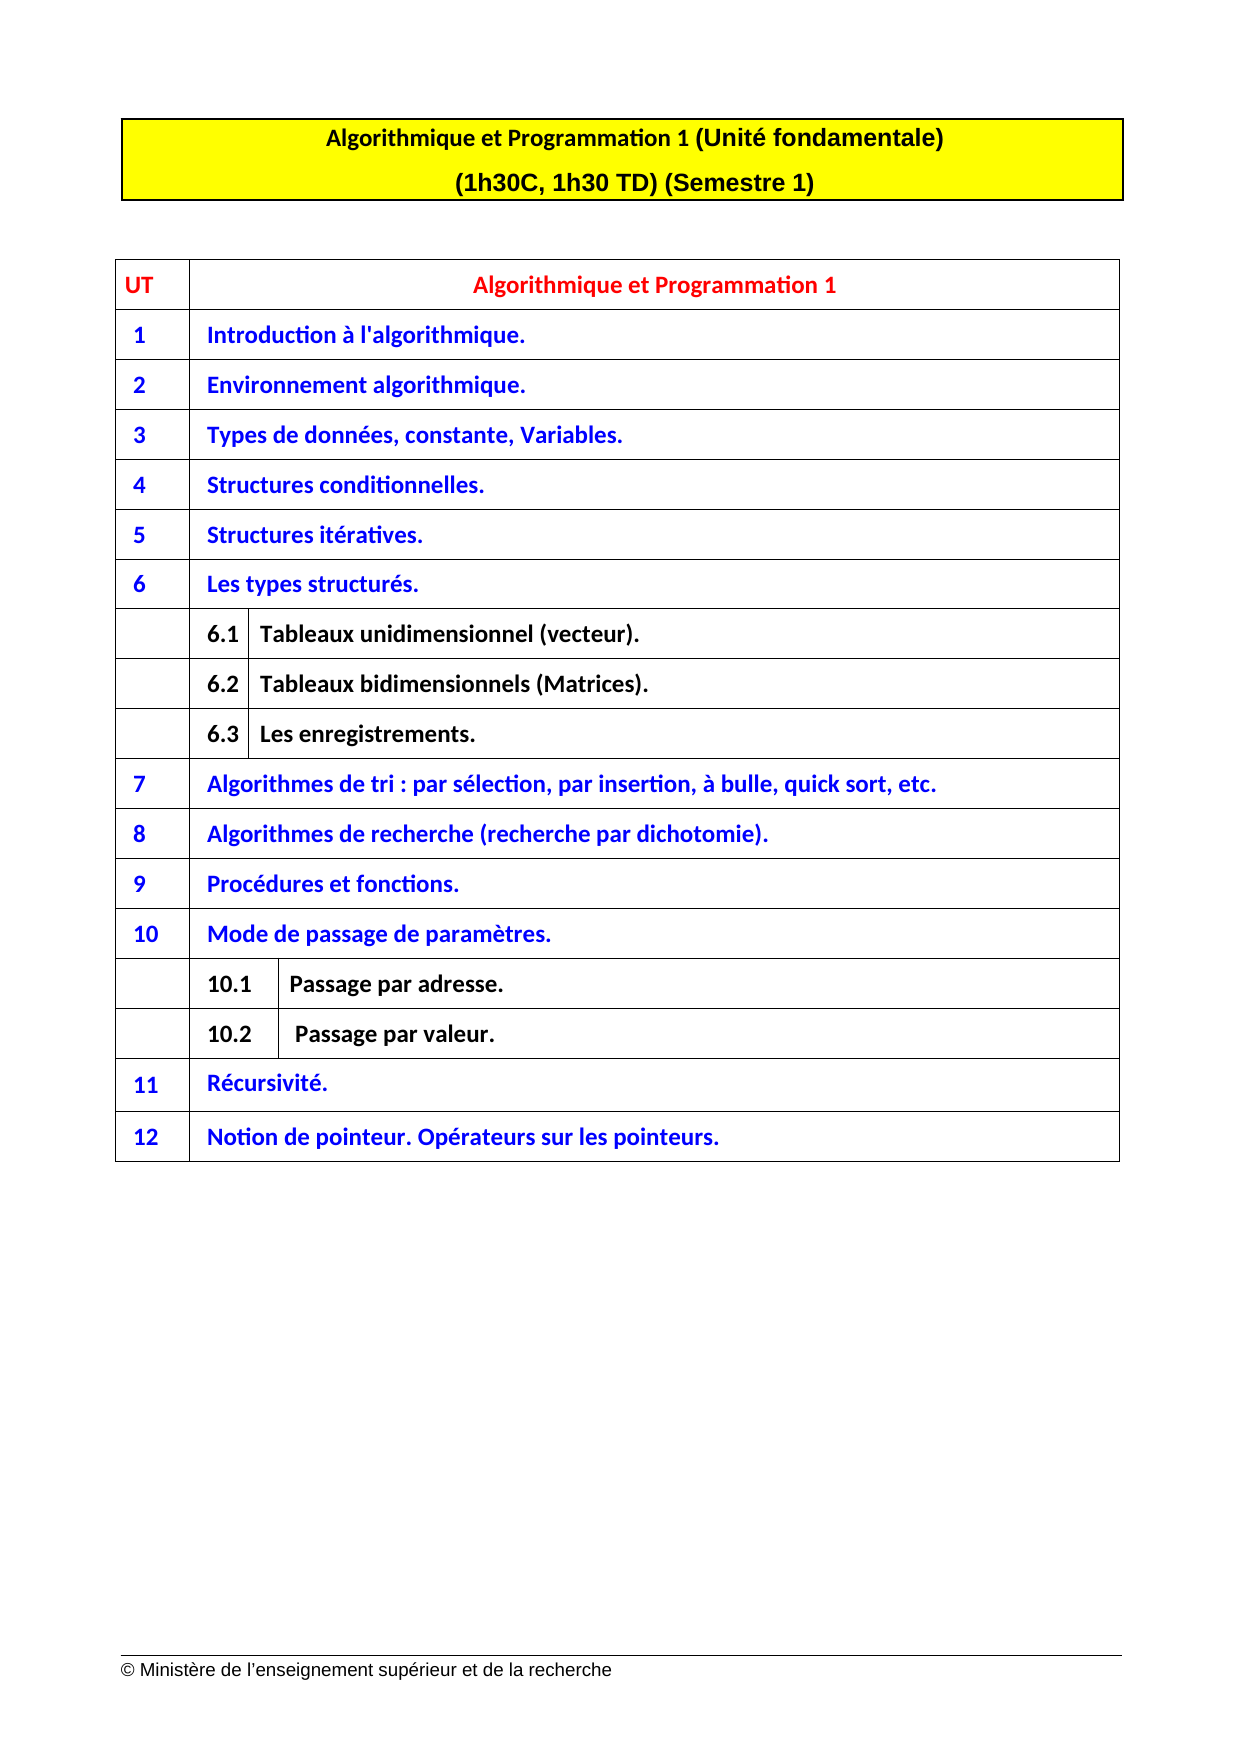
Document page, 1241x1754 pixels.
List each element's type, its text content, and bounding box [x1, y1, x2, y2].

table_header Algorithmique et Programmation 1 [190, 260, 1119, 309]
table_cell Notion de pointeur. Opérateurs sur les pointeurs. [190, 1112, 1119, 1161]
table_cell Structures itératives. [190, 510, 1119, 558]
table_cell 11 [116, 1059, 189, 1111]
table_cell 3 [116, 410, 189, 459]
table_cell Structures conditionnelles. [190, 460, 1119, 508]
table_cell Tableaux bidimensionnels (Matrices). [249, 659, 1119, 708]
table_cell Récursivité. [190, 1059, 1119, 1111]
table_cell Introduction à l'algorithmique. [190, 310, 1119, 359]
table_cell 2 [116, 360, 189, 409]
table_cell Les enregistrements. [249, 709, 1119, 758]
table_cell 5 [116, 510, 189, 558]
table_cell Algorithmes de recherche (recherche par dichotomie). [190, 809, 1119, 858]
table_cell [116, 609, 189, 658]
table_cell 6.1 [190, 609, 248, 658]
table_cell Types de données, constante, Variables. [190, 410, 1119, 459]
table_cell 9 [116, 859, 189, 908]
table_header UT [116, 260, 189, 309]
table_cell Environnement algorithmique. [190, 360, 1119, 409]
table_cell Procédures et fonctions. [190, 859, 1119, 908]
table_cell 7 [116, 759, 189, 808]
table_cell 6.3 [190, 709, 248, 758]
table_cell 10.1 [190, 959, 278, 1007]
table_cell Passage par valeur. [279, 1009, 1119, 1057]
table_cell 8 [116, 809, 189, 858]
table_cell 6 [116, 560, 189, 608]
table_cell Algorithmes de tri : par sélection, par insertion, à bulle, quick sort, etc. [190, 759, 1119, 808]
table_cell 12 [116, 1112, 189, 1161]
table_cell Tableaux unidimensionnel (vecteur). [249, 609, 1119, 658]
text (1h30C, 1h30 TD) (Semestre 1) [123, 164, 1122, 199]
table_cell 10.2 [190, 1009, 278, 1057]
table_cell [116, 659, 189, 708]
table_cell [116, 959, 189, 1007]
table_cell 4 [116, 460, 189, 508]
table_cell Passage par adresse. [279, 959, 1119, 1007]
table_cell Les types structurés. [190, 560, 1119, 608]
table_cell 10 [116, 909, 189, 958]
text Algorithmique et Programmation 1 (Unité fondamentale) [123, 120, 1122, 153]
table_cell 6.2 [190, 659, 248, 708]
table_cell [116, 709, 189, 758]
table_cell Mode de passage de paramètres. [190, 909, 1119, 958]
table_cell 1 [116, 310, 189, 359]
table_cell [116, 1009, 189, 1057]
